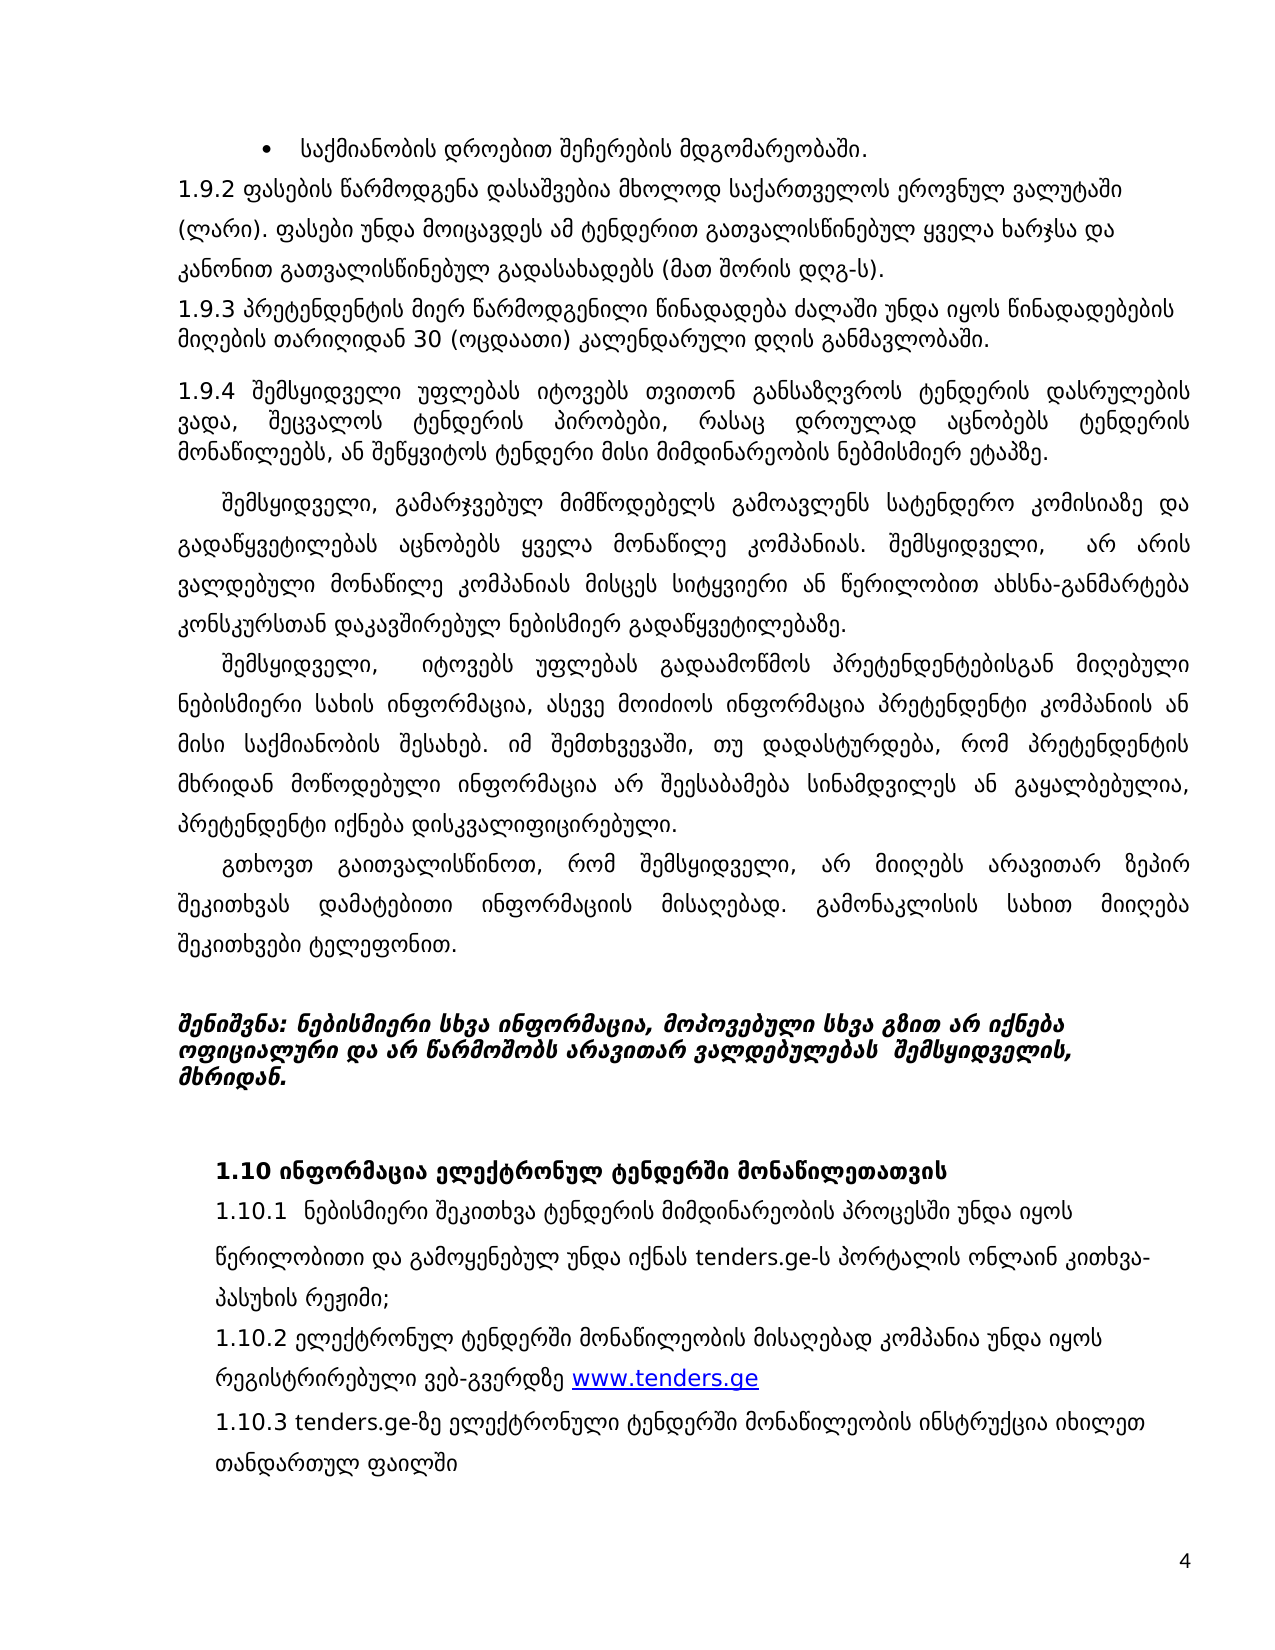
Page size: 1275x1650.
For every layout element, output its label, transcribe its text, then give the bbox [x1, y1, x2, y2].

text 1.10.1 ნებისმიერი შეკითხვა ტენდერის მიმდინარეობის პროცესში უნდა იყოს წერილობითი და გამოყენებულ უნდა იქნას tenders.ge-ს პორტალის ონლაინ კითხვა-პასუხის რეჟიმი; [215, 1198, 1191, 1312]
text 1.9.4 შემსყიდველი უფლებას იტოვებს თვითონ განსაზღვროს ტენდერის დასრულების ვადა, შეცვალოს ტენდერის პირობები, რასაც დროულად აცნობებს ტენდერის მონაწილეებს, ან შეწყვიტოს ტენდერი მისი მიმდინარეობის ნებმისმიერ ეტაპზე. [177, 378, 1191, 466]
text 1.10 ინფორმაცია ელექტრონულ ტენდერში მონაწილეთათვის [215, 1158, 1191, 1185]
list შემსყიდველი, იტოვებს უფლებას გადაამოწმოს პრეტენდენტებისგან მიღებული ნებისმიერი სახის ინფორმაცია, ასევე მოიძიოს ინფორმაცია პრეტენდენტი კომპანიის ან მისი საქმიანობის შესახებ. იმ შემთხვევაში, თუ დადასტურდება, რომ პრეტენდენტის მხრიდან მოწოდებული ინფორმაცია არ შეესაბამება სინამდვილეს ან გაყალბებულია, პრეტენდენტი იქნება დისკვალიფიცირებული. [177, 651, 1191, 837]
text გთხოვთ გაითვალისწინოთ, რომ შემსყიდველი, არ მიიღებს არავითარ ზეპირ შეკითხვას დამატებითი ინფორმაციის მისაღებად. გამონაკლისის სახით მიიღება შეკითხვები ტელეფონით. [177, 851, 1191, 957]
text შენიშვნა: ნებისმიერი სხვა ინფორმაცია, მოპოვებული სხვა გზით არ იქნება ოფიციალური და არ წარმოშობს არავითარ ვალდებულებას შემსყიდველის, მხრიდან. [177, 1011, 1191, 1091]
text 1.10.2 ელექტრონულ ტენდერში მონაწილეობის მისაღებად კომპანია უნდა იყოს რეგისტრირებული ვებ-გვერდზე www.tenders.ge [215, 1325, 1191, 1392]
text 1.9.2 ფასების წარმოდგენა დასაშვებია მხოლოდ საქართველოს ეროვნულ ვალუტაში (ლარი). ფასები უნდა მოიცავდეს ამ ტენდერით გათვალისწინებულ ყველა ხარჯსა და კანონით გათვალისწინებულ გადასახადებს (მათ შორის დღგ-ს). [177, 176, 1191, 282]
text 1.9.3 პრეტენდენტის მიერ წარმოდგენილი წინადადება ძალაში უნდა იყოს წინადადებების მიღების თარიღიდან 30 (ოცდაათი) კალენდარული დღის განმავლობაში. [177, 296, 1191, 353]
list შემსყიდველი, გამარჯვებულ მიმწოდებელს გამოავლენს სატენდერო კომისიაზე და გადაწყვეტილებას აცნობებს ყველა მონაწილე კომპანიას. შემსყიდველი, არ არის ვალდებული მონაწილე კომპანიას მისცეს სიტყვიერი ან წერილობით ახსნა-განმარტება კონსკურსთან დაკავშირებულ ნებისმიერ გადაწყვეტილებაზე. [177, 491, 1191, 637]
text 1.10.3 tenders.ge-ზე ელექტრონული ტენდერში მონაწილეობის ინსტრუქცია იხილეთ თანდართულ ფაილში [215, 1405, 1191, 1477]
list საქმიანობის დროებით შეჩერების მდგომარეობაში. [263, 136, 1191, 162]
